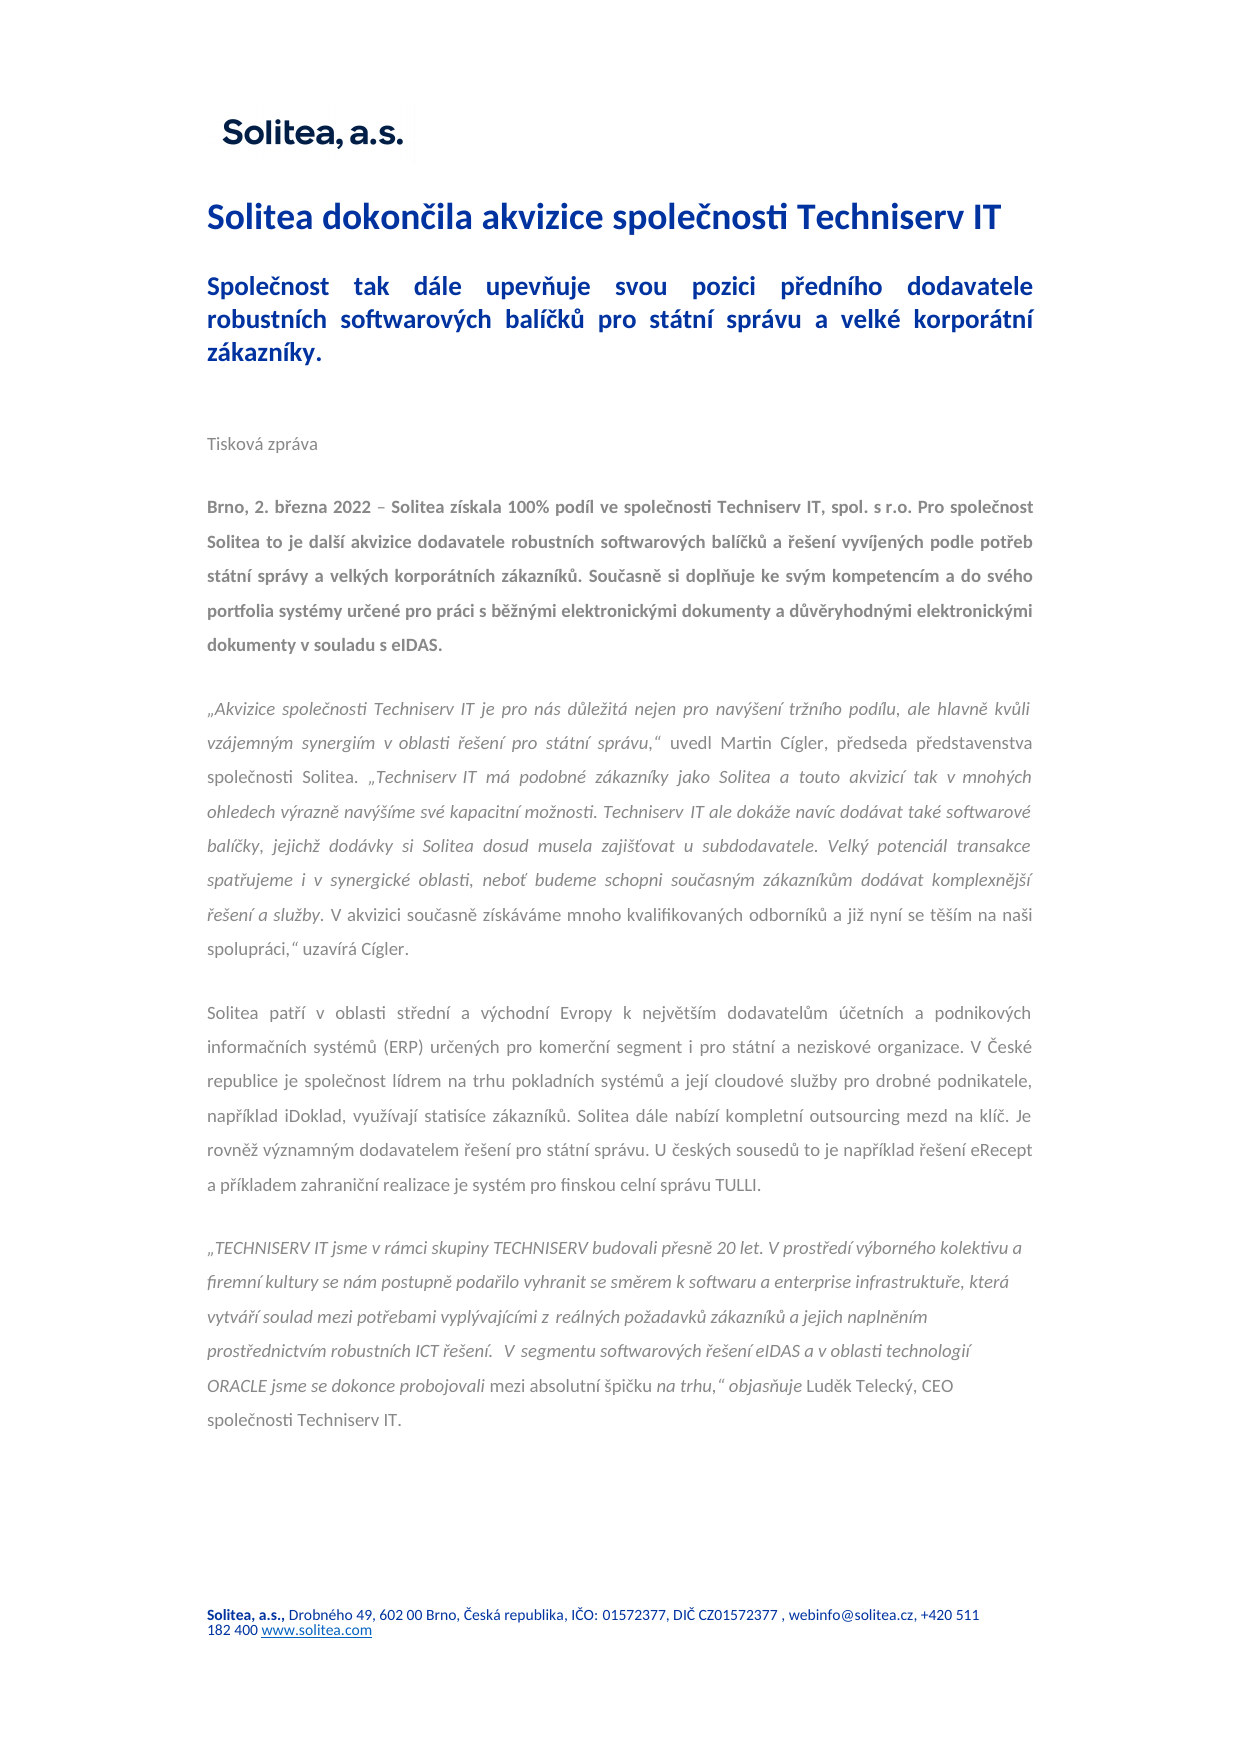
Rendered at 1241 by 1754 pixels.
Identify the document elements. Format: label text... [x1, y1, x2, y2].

text Brno, 2. března 2022 – Solitea získala 100% podíl ve společnosti Techniserv IT, spol. s r.o. Pro společnost Solitea to je další akvizice dodavatele robustních softwarových balíčků a řešení vyvíjených podle potřeb státní správy a velkých korporátních zákazníků. Současně si doplňuje ke svým kompetencím a do svého portfolia systémy určené pro práci s běžnými elektronickými dokumenty a důvěryhodnými elektronickými dokumenty v souladu s eIDAS. [207, 496, 1033, 656]
text Solitea patří v oblasti střední a východní Evropy k největším dodavatelům účetních a podnikových informačních systémů (ERP) určených pro komerční segment i pro státní a neziskové organizace. V České republice je společnost lídrem na trhu pokladních systémů a její cloudové služby pro drobné podnikatele, například iDoklad, využívají statisíce zákazníků. Solitea dále nabízí kompletní outsourcing mezd na klíč. Je rovněž významným dodavatelem řešení pro státní správu. U českých sousedů to je například řešení eRecept a příkladem zahraniční realizace je systém pro finskou celní správu TULLI. [207, 1001, 1033, 1196]
text Solitea dokončila akvizice společnosti Techniserv IT [207, 193, 1033, 239]
text „TECHNISERV IT jsme v rámci skupiny TECHNISERV budovali přesně 20 let. V prostředí výborného kolektivu a firemní kultury se nám postupně podařilo vyhranit se směrem k softwaru a enterprise infrastruktuře, která vytváří soulad mezi potřebami vyplývajícími z reálných požadavků zákazníků a jejich naplněním prostřednictvím robustních ICT řešení. V segmentu softwarových řešení eIDAS a v oblasti technologií ORACLE jsme se dokonce probojovali mezi absolutní špičku na trhu,“ objasňuje Luděk Telecký, CEO společnosti Techniserv IT. [207, 1236, 1033, 1431]
text „Akvizice společnosti Techniserv IT je pro nás důležitá nejen pro navýšení tržního podílu, ale hlavně kvůli vzájemným synergiím v oblasti řešení pro státní správu,“ uvedl Martin Cígler, předseda představenstva společnosti Solitea. „Techniserv IT má podobné zákazníky jako Solitea a touto akvizicí tak v mnohých ohledech výrazně navýšíme své kapacitní možnosti. Techniserv IT ale dokáže navíc dodávat také softwarové balíčky, jejichž dodávky si Solitea dosud musela zajišťovat u subdodavatele. Velký potenciál transakce spatřujeme i v synergické oblasti, neboť budeme schopni současným zákazníkům dodávat komplexnější řešení a služby. V akvizici současně získáváme mnoho kvalifikovaných odborníků a již nyní se těším na naši spolupráci,“ uzavírá Cígler. [207, 697, 1033, 960]
text Tisková zpráva [207, 432, 1033, 455]
picture [206, 103, 415, 164]
text Společnost tak dále upevňuje svou pozici předního dodavatele robustních softwarových balíčků pro státní správu a velké korporátní zákazníky. [207, 269, 1033, 368]
